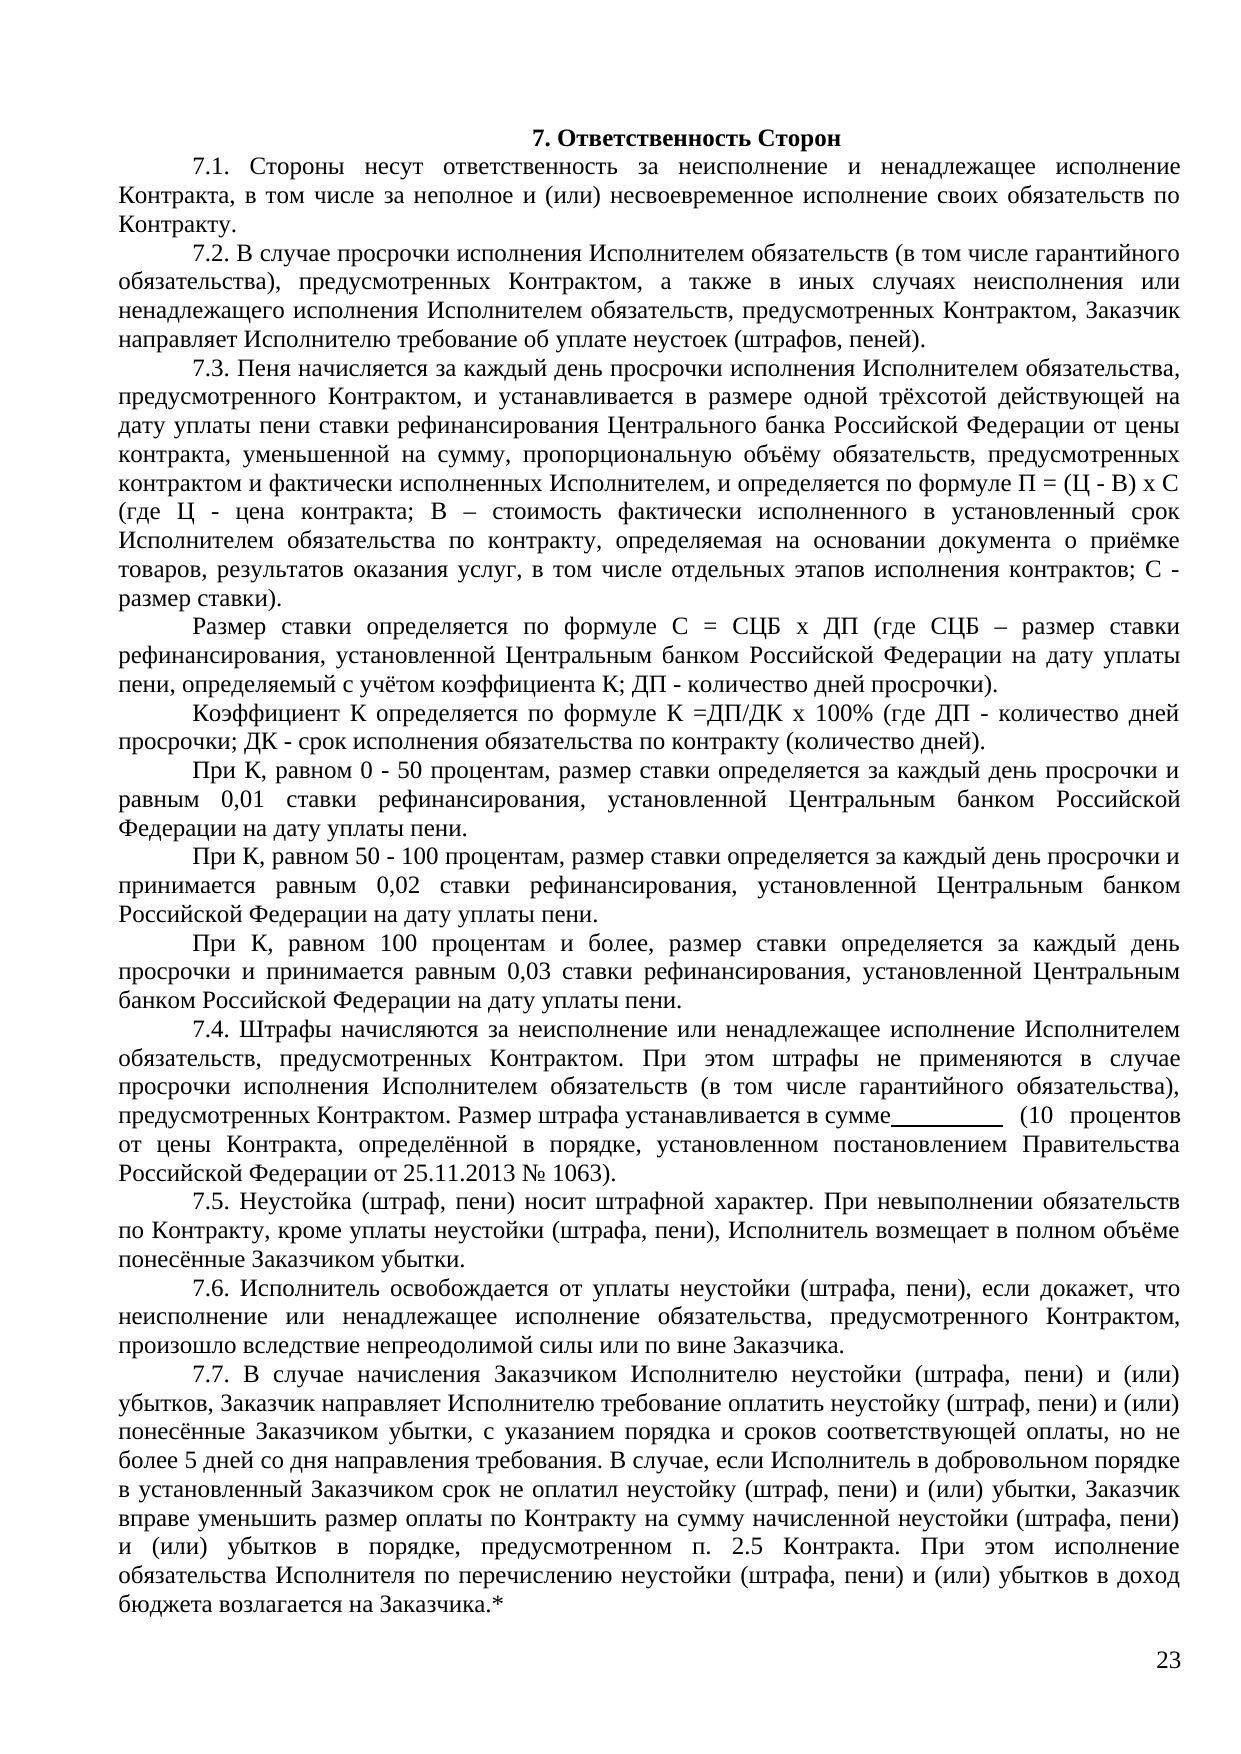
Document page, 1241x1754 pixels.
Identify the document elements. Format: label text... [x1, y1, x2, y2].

text 7.4. Штрафы начисляются за неисполнение или ненадлежащее исполнение Исполнителем обязательств, предусмотренных Контрактом. При этом штрафы не применяются в случае просрочки исполнения Исполнителем обязательств (в том числе гарантийного обязательства), предусмотренных Контрактом. Размер штрафа устанавливается в сумме (10 процентов от цены Контракта, определённой в порядке, установленном постановлением Правительства Российской Федерации от 25.11.2013 № 1063). [118, 1014, 1181, 1186]
text 7.6. Исполнитель освобождается от уплаты неустойки (штрафа, пени), если докажет, что неисполнение или ненадлежащее исполнение обязательства, предусмотренного Контрактом, произошло вследствие непреодолимой силы или по вине Заказчика. [118, 1273, 1181, 1359]
text Размер ставки определяется по формуле С = СЦБ х ДП (где СЦБ – размер ставки рефинансирования, установленной Центральным банком Российской Федерации на дату уплаты пени, определяемый с учётом коэффициента К; ДП - количество дней просрочки). [118, 611, 1181, 698]
text 7.1. Стороны несут ответственность за неисполнение и ненадлежащее исполнение Контракта, в том числе за неполное и (или) несвоевременное исполнение своих обязательств по Контракту. [118, 151, 1181, 238]
text 7. Ответственность Сторон [118, 123, 1181, 151]
text 7.3. Пеня начисляется за каждый день просрочки исполнения Исполнителем обязательства, предусмотренного Контрактом, и устанавливается в размере одной трёхсотой действующей на дату уплаты пени ставки рефинансирования Центрального банка Российской Федерации от цены контракта, уменьшенной на сумму, пропорциональную объёму обязательств, предусмотренных контрактом и фактически исполненных Исполнителем, и определяется по формуле П = (Ц - В) x С (где Ц - цена контракта; В – стоимость фактически исполненного в установленный срок Исполнителем обязательства по контракту, определяемая на основании документа о приёмке товаров, результатов оказания услуг, в том числе отдельных этапов исполнения контрактов; С - размер ставки). [118, 353, 1181, 611]
text При К, равном 100 процентам и более, размер ставки определяется за каждый день просрочки и принимается равным 0,03 ставки рефинансирования, установленной Центральным банком Российской Федерации на дату уплаты пени. [118, 928, 1181, 1014]
text 7.5. Неустойка (штраф, пени) носит штрафной характер. При невыполнении обязательств по Контракту, кроме уплаты неустойки (штрафа, пени), Исполнитель возмещает в полном объёме понесённые Заказчиком убытки. [118, 1186, 1181, 1273]
text 7.7. В случае начисления Заказчиком Исполнителю неустойки (штрафа, пени) и (или) убытков, Заказчик направляет Исполнителю требование оплатить неустойку (штраф, пени) и (или) понесённые Заказчиком убытки, с указанием порядка и сроков соответствующей оплаты, но не более 5 дней со дня направления требования. В случае, если Исполнитель в добровольном порядке в установленный Заказчиком срок не оплатил неустойку (штраф, пени) и (или) убытки, Заказчик вправе уменьшить размер оплаты по Контракту на сумму начисленной неустойки (штрафа, пени) и (или) убытков в порядке, предусмотренном п. 2.5 Контракта. При этом исполнение обязательства Исполнителя по перечислению неустойки (штрафа, пени) и (или) убытков в доход бюджета возлагается на Заказчика.* [118, 1359, 1181, 1618]
text При К, равном 0 - 50 процентам, размер ставки определяется за каждый день просрочки и равным 0,01 ставки рефинансирования, установленной Центральным банком Российской Федерации на дату уплаты пени. [118, 755, 1181, 841]
text Коэффициент К определяется по формуле К =ДП/ДК х 100% (где ДП - количество дней просрочки; ДК - срок исполнения обязательства по контракту (количество дней). [118, 698, 1181, 755]
text При К, равном 50 - 100 процентам, размер ставки определяется за каждый день просрочки и принимается равным 0,02 ставки рефинансирования, установленной Центральным банком Российской Федерации на дату уплаты пени. [118, 841, 1181, 928]
text 7.2. В случае просрочки исполнения Исполнителем обязательств (в том числе гарантийного обязательства), предусмотренных Контрактом, а также в иных случаях неисполнения или ненадлежащего исполнения Исполнителем обязательств, предусмотренных Контрактом, Заказчик направляет Исполнителю требование об уплате неустоек (штрафов, пеней). [118, 238, 1181, 353]
